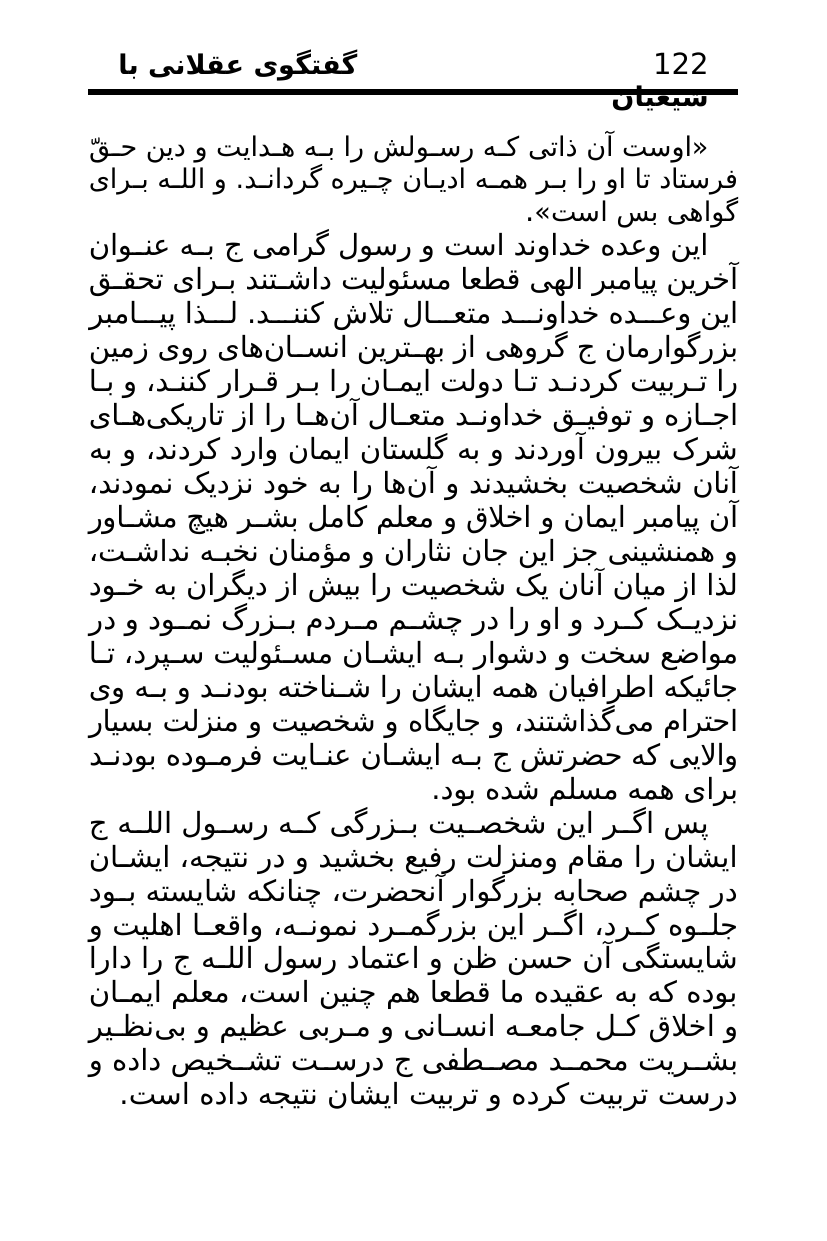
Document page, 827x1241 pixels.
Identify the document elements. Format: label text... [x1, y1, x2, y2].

text این وعده خداوند است و رسول گرامی ج به عنوان آخرین پیامبر الهی قطعا مسئولیت داشتند برای تحقق این وعده خداوند متعال تلاش کنند. لذا پیامبر بزرگوارمان ج گروهی از بهترین انسان‌های روی زمین را تربیت کردند تا دولت ایمان را بر قرار کنند، و با اجازه و توفیق خداوند متعال آن‌ها را از تاریکی‌های شرک بیرون آوردند و به گلستان ایمان وارد کردند، و به آنان شخصیت بخشیدند و آن‌ها را به خود نزدیک نمودند، آن پیامبر ایمان و اخلاق و معلم کامل بشر هیچ مشاور و همنشینی جز این جان نثاران و مؤمنان نخبه نداشت، لذا از میان آنان یک شخصیت را بیش از دیگران به خود نزدیک کرد و او را در چشم مردم بزرگ نمود و در مواضع سخت و دشوار به ایشان مسئولیت سپرد، تا جائیکه اطرافیان همه ایشان را شناخته بودند و به وی احترام می‌گذاشتند، و جایگاه و شخصیت و منزلت بسیار والایی که حضرتش ج به ایشان عنایت فرموده بودند برای همه مسلم شده بود. [89, 229, 738, 806]
text «اوست آن ذاتی که رسولش را به هدایت و دین حقّ فرستاد تا او را بر همه ادیان چیره گرداند. و الله برای گواهى بس است». [89, 132, 738, 229]
text پس اگر این شخصیت بزرگی که رسول الله ج ایشان را مقام ومنزلت رفیع بخشید و در نتیجه، ایشان در چشم صحابه بزرگوار آنحضرت، چنانکه شایسته بود جلوه کرد، اگر این بزرگمرد نمونه، واقعا اهلیت و شایستگی آن حسن ظن و اعتماد رسول الله ج را دارا بوده که به عقیده ما قطعا هم چنین است، معلم ایمان و اخلاق کل جامعه انسانی و مربی عظیم و بی‌نظیر بشریت محمد مصطفی ج درست تشخیص داده و درست تربیت کرده و تربیت ایشان نتیجه داده است. [89, 806, 738, 1112]
